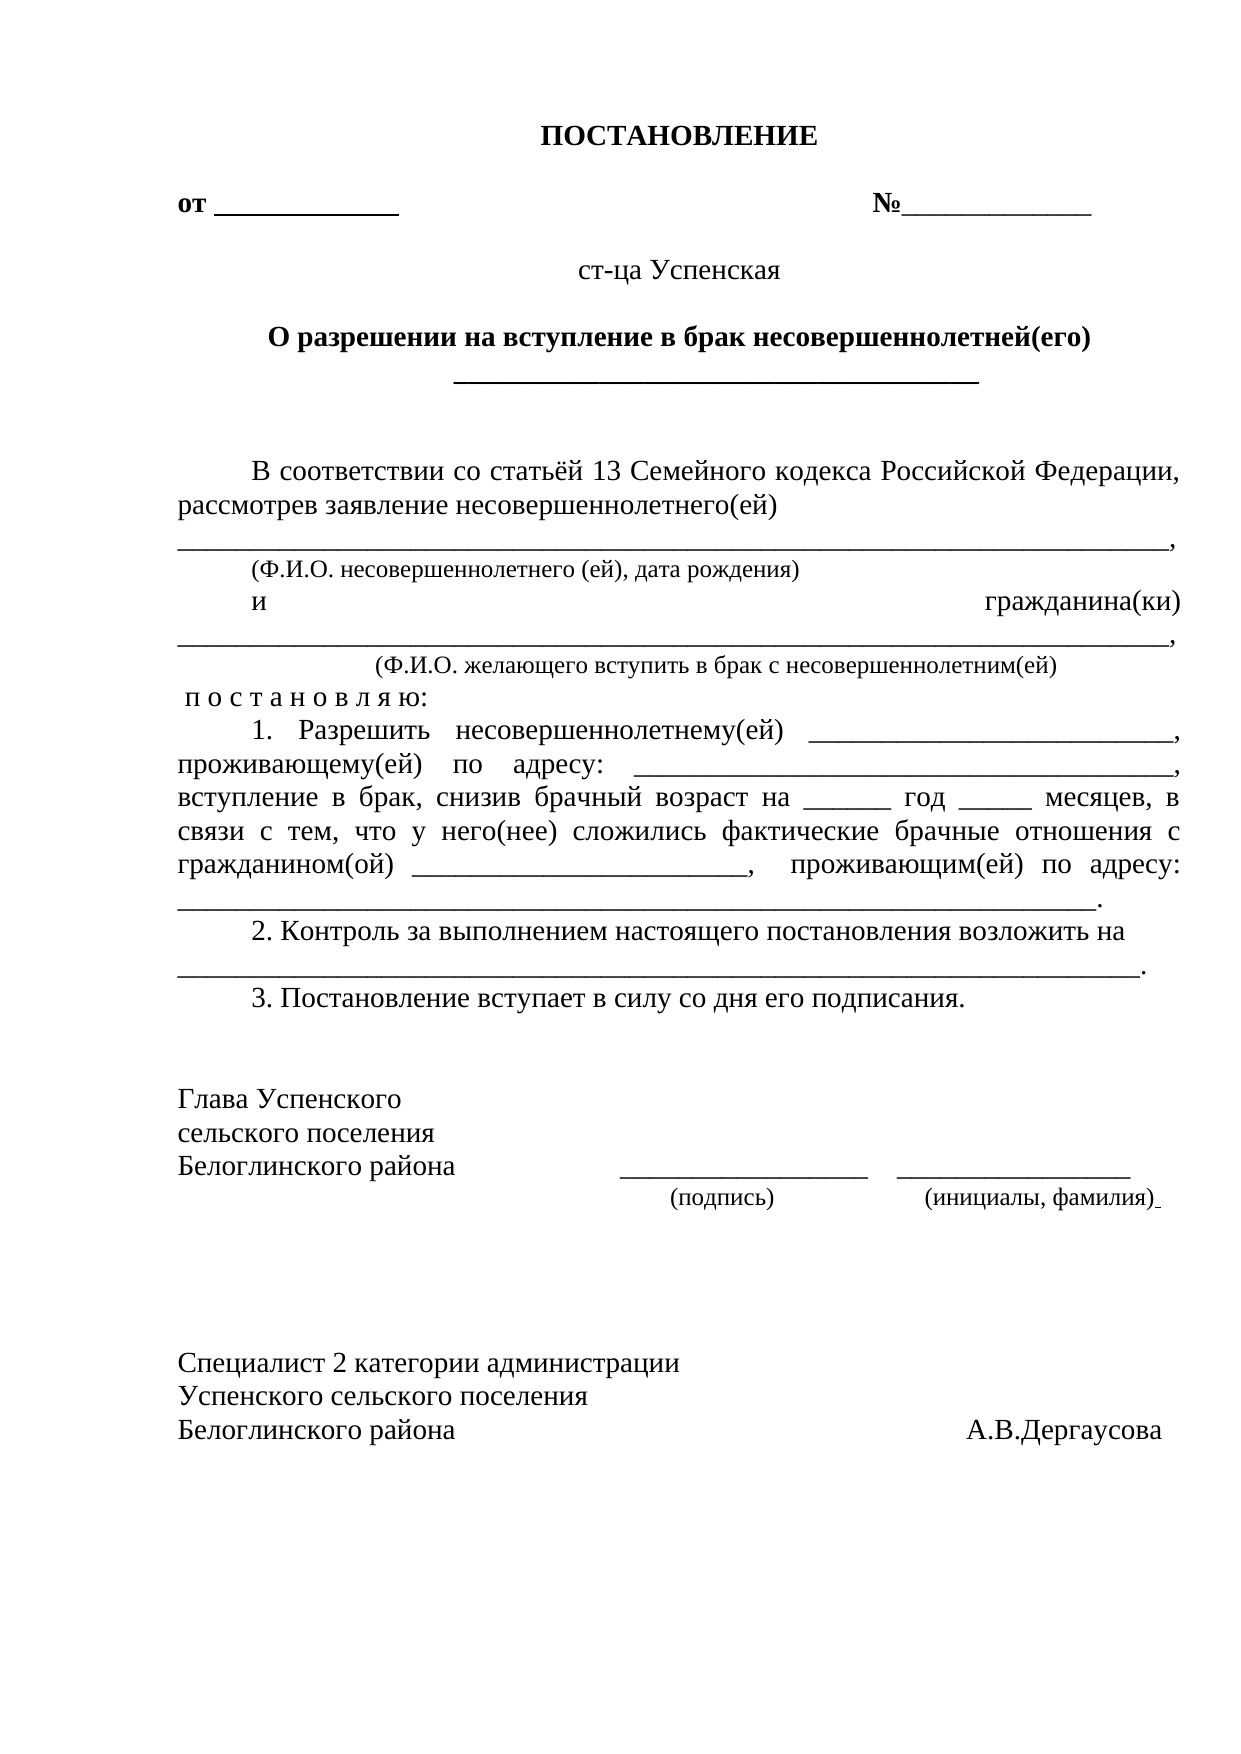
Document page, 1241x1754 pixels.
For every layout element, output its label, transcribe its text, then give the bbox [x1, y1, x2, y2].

text от №_____________ [177, 185, 1181, 219]
text (Ф.И.О. несовершеннолетнего (ей), дата рождения) [177, 554, 1181, 583]
text сельского поселения [177, 1115, 1181, 1148]
text и гражданина(ки) ____________________________________________________________________, [177, 583, 1181, 650]
text Белоглинского района А.В.Дергаусова [177, 1412, 1181, 1445]
text Глава Успенского [177, 1081, 1181, 1115]
subtitle ПОСТАНОВЛЕНИЕ [177, 118, 1181, 152]
text 1. Разрешить несовершеннолетнему(ей) _________________________, проживающему(ей) по адресу: _____________________________________, вступление в брак, снизив брачный возраст на ______ год _____ месяцев, в связи с тем, что у него(нее) сложились фактические брачные отношения с гражданином(ой) _______________________, проживающим(ей) по адресу: _______________________________________________________________. [177, 712, 1181, 913]
text ст-ца Успенская [177, 252, 1181, 286]
text Успенского сельского поселения [177, 1378, 1181, 1412]
text Специалист 2 категории администрации [177, 1345, 1181, 1378]
text 2. Контроль за выполнением настоящего постановления возложить на [177, 913, 1181, 947]
text В соответствии со статьёй 13 Семейного кодекса Российской Федерации, рассмотрев заявление несовершеннолетнего(ей) [177, 453, 1181, 521]
text О разрешении на вступление в брак несовершеннолетней(его) [177, 319, 1181, 353]
text ____________________________________________________________________, [177, 521, 1181, 554]
text __________________________________________________________________. [177, 947, 1181, 981]
text п о с т а н о в л я ю: [177, 679, 1181, 712]
text (подпись) (инициалы, фамилия) [177, 1182, 1181, 1211]
text (Ф.И.О. желающего вступить в брак с несовершеннолетним(ей) [177, 650, 1181, 679]
text ____________________________________ [177, 353, 1181, 386]
text Белоглинского района _________________ ________________ [177, 1148, 1181, 1182]
text 3. Постановление вступает в силу со дня его подписания. [177, 981, 1181, 1014]
